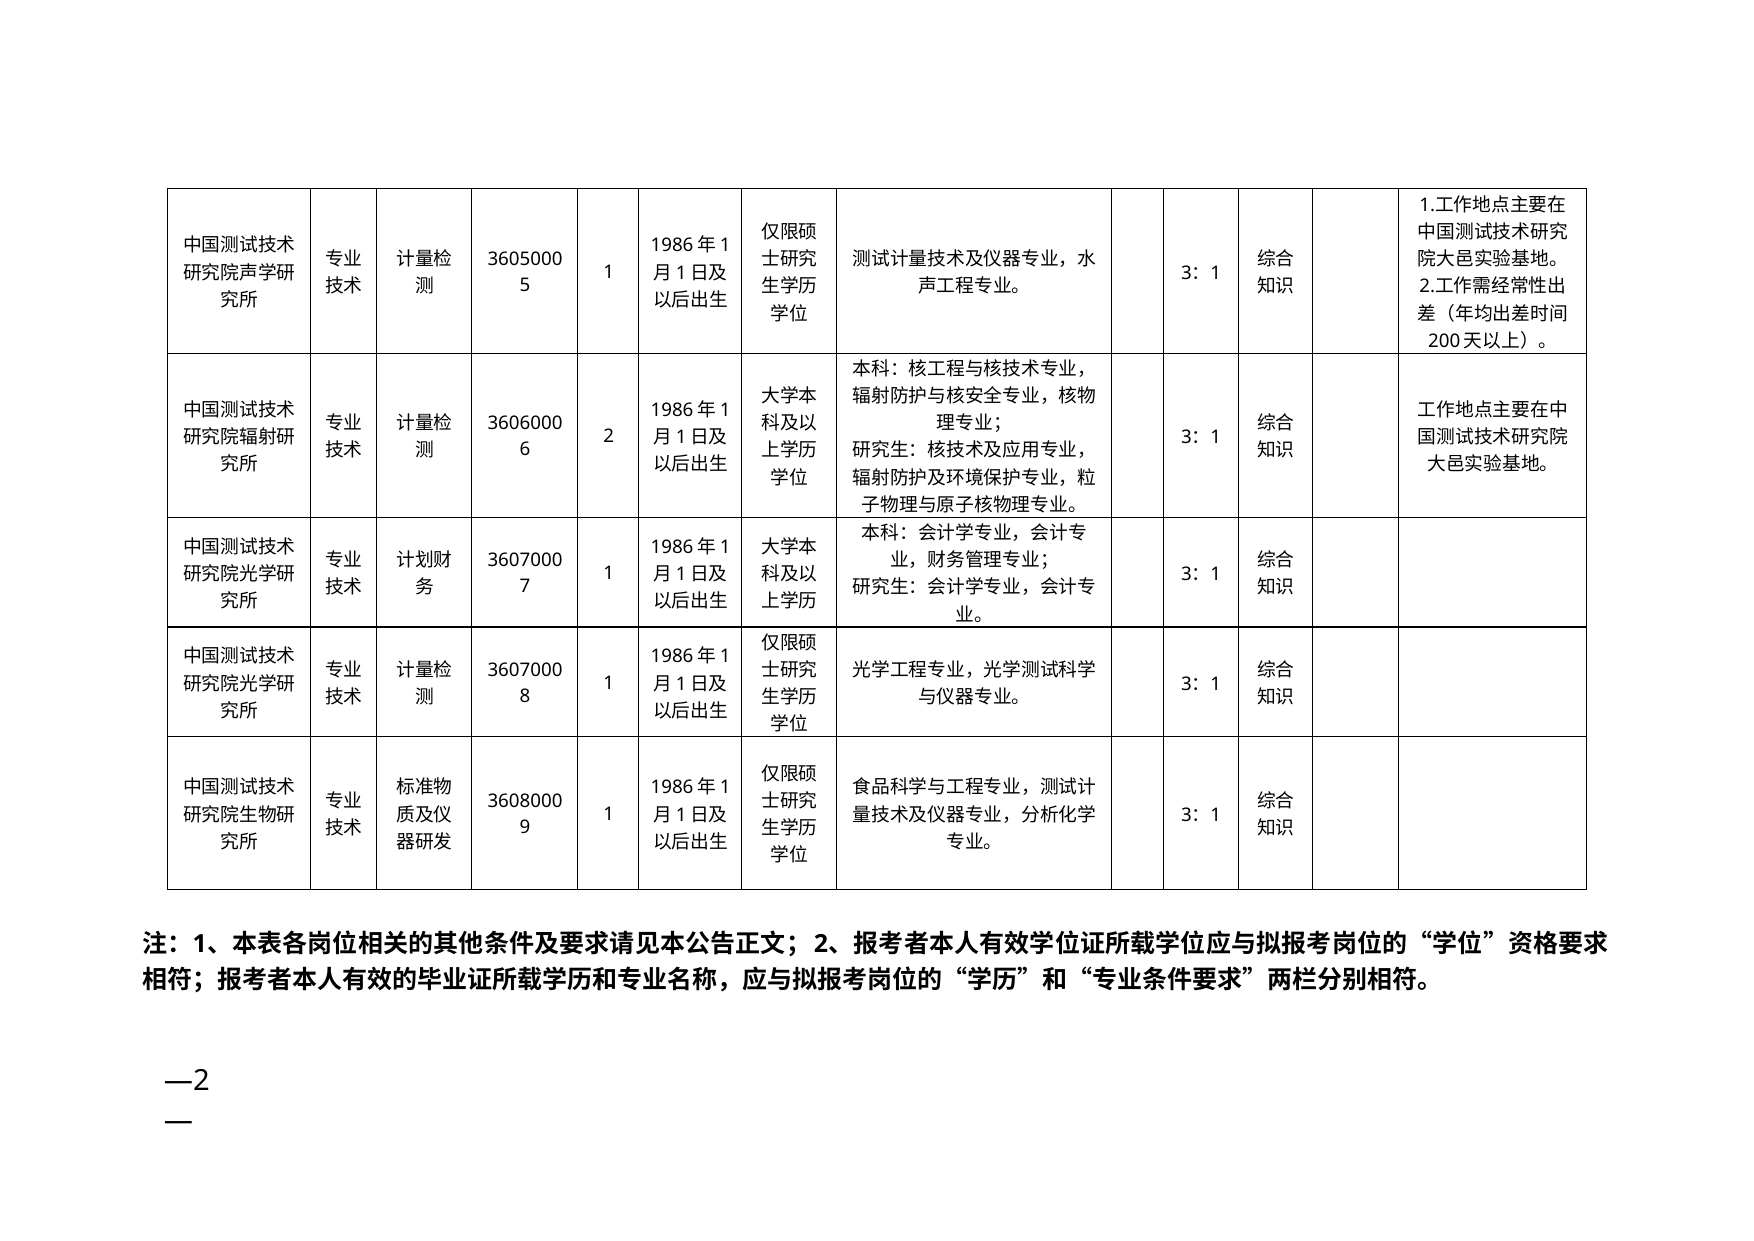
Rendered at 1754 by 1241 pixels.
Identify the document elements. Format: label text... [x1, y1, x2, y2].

table_cell 36070007 [472, 518, 577, 626]
table_cell [1313, 189, 1398, 352]
table_cell [1112, 518, 1163, 626]
table_cell 专业 技术 [311, 354, 376, 517]
table_cell [1112, 737, 1163, 889]
table_cell 测试计量技术及仪器专业，水声工程专业。 [837, 189, 1111, 352]
table_cell 1 [578, 628, 638, 736]
text 注：1、本表各岗位相关的其他条件及要求请见本公告正文；2、报考者本人有效学位证所载学位应与拟报考岗位的“学位”资格要求相符；报考者本人有效的毕业证所载学历和专业名称，应与拟报考岗位的“学历”和“专业条件要求”两栏分别相符。 [142, 924, 1612, 996]
table_cell 综合 知识 [1239, 628, 1312, 736]
table_cell 3：1 [1164, 354, 1238, 517]
table_cell 1986年1月1日及以后出生 [639, 518, 741, 626]
table_cell 1986年1月1日及以后出生 [639, 354, 741, 517]
table_cell 36070008 [472, 628, 577, 736]
table_cell [1399, 737, 1586, 889]
table_cell 1 [578, 189, 638, 352]
table_cell 1986年1月1日及以后出生 [639, 628, 741, 736]
table_cell 专业 技术 [311, 518, 376, 626]
table_cell 专业 技术 [311, 628, 376, 736]
table_cell 大学本科及以上学历 [742, 518, 836, 626]
table_cell 光学工程专业，光学测试科学与仪器专业。 [837, 628, 1111, 736]
table_cell [1399, 518, 1586, 626]
table_cell 仅限硕士研究生学历学位 [742, 737, 836, 889]
table_cell 工作地点主要在中国测试技术研究院大邑实验基地。 [1399, 354, 1586, 517]
table_cell 中国测试技术研究院声学研究所 [168, 189, 310, 352]
table_cell 3：1 [1164, 628, 1238, 736]
table_cell 1 [578, 518, 638, 626]
table_cell 1986年1月1日及以后出生 [639, 189, 741, 352]
table_cell 仅限硕士研究生学历学位 [742, 628, 836, 736]
table_cell 3：1 [1164, 737, 1238, 889]
table_cell 3：1 [1164, 518, 1238, 626]
table_cell 36060006 [472, 354, 577, 517]
table_cell 计量检测 [377, 354, 471, 517]
table_cell 中国测试技术研究院光学研究所 [168, 518, 310, 626]
table_cell 3：1 [1164, 189, 1238, 352]
table_cell 1986年1月1日及以后出生 [639, 737, 741, 889]
table_cell 综合 知识 [1239, 518, 1312, 626]
table_cell [1399, 628, 1586, 736]
table_cell 36050005 [472, 189, 577, 352]
table_cell 本科：会计学专业，会计专业，财务管理专业； 研究生：会计学专业，会计专业。 [837, 518, 1111, 626]
table_cell [1313, 518, 1398, 626]
table_cell 1.工作地点主要在中国测试技术研究院大邑实验基地。 2.工作需经常性出差（年均出差时间200天以上）。 [1399, 189, 1586, 352]
table_cell [1313, 737, 1398, 889]
table_cell [1112, 628, 1163, 736]
table_cell [1313, 354, 1398, 517]
table_cell 1 [578, 737, 638, 889]
table_cell 标准物质及仪器研发 [377, 737, 471, 889]
table_cell 专业 技术 [311, 189, 376, 352]
table_cell 中国测试技术研究院辐射研究所 [168, 354, 310, 517]
table_cell [1313, 628, 1398, 736]
table_cell 2 [578, 354, 638, 517]
table_cell 综合 知识 [1239, 354, 1312, 517]
table_cell [1112, 354, 1163, 517]
table_cell 计量检测 [377, 628, 471, 736]
table_cell [1112, 189, 1163, 352]
table_cell 中国测试技术研究院光学研究所 [168, 628, 310, 736]
table_cell 综合 知识 [1239, 737, 1312, 889]
table_cell 专业 技术 [311, 737, 376, 889]
table_cell 大学本科及以上学历学位 [742, 354, 836, 517]
table_cell 食品科学与工程专业，测试计量技术及仪器专业，分析化学专业。 [837, 737, 1111, 889]
table_cell 仅限硕士研究生学历学位 [742, 189, 836, 352]
table_cell 本科：核工程与核技术专业，辐射防护与核安全专业，核物理专业； 研究生：核技术及应用专业，辐射防护及环境保护专业，粒子物理与原子核物理专业。 [837, 354, 1111, 517]
table_cell 综合 知识 [1239, 189, 1312, 352]
table_cell 计量检测 [377, 189, 471, 352]
table_cell 36080009 [472, 737, 577, 889]
table_cell 计划财务 [377, 518, 471, 626]
table_cell 中国测试技术研究院生物研究所 [168, 737, 310, 889]
